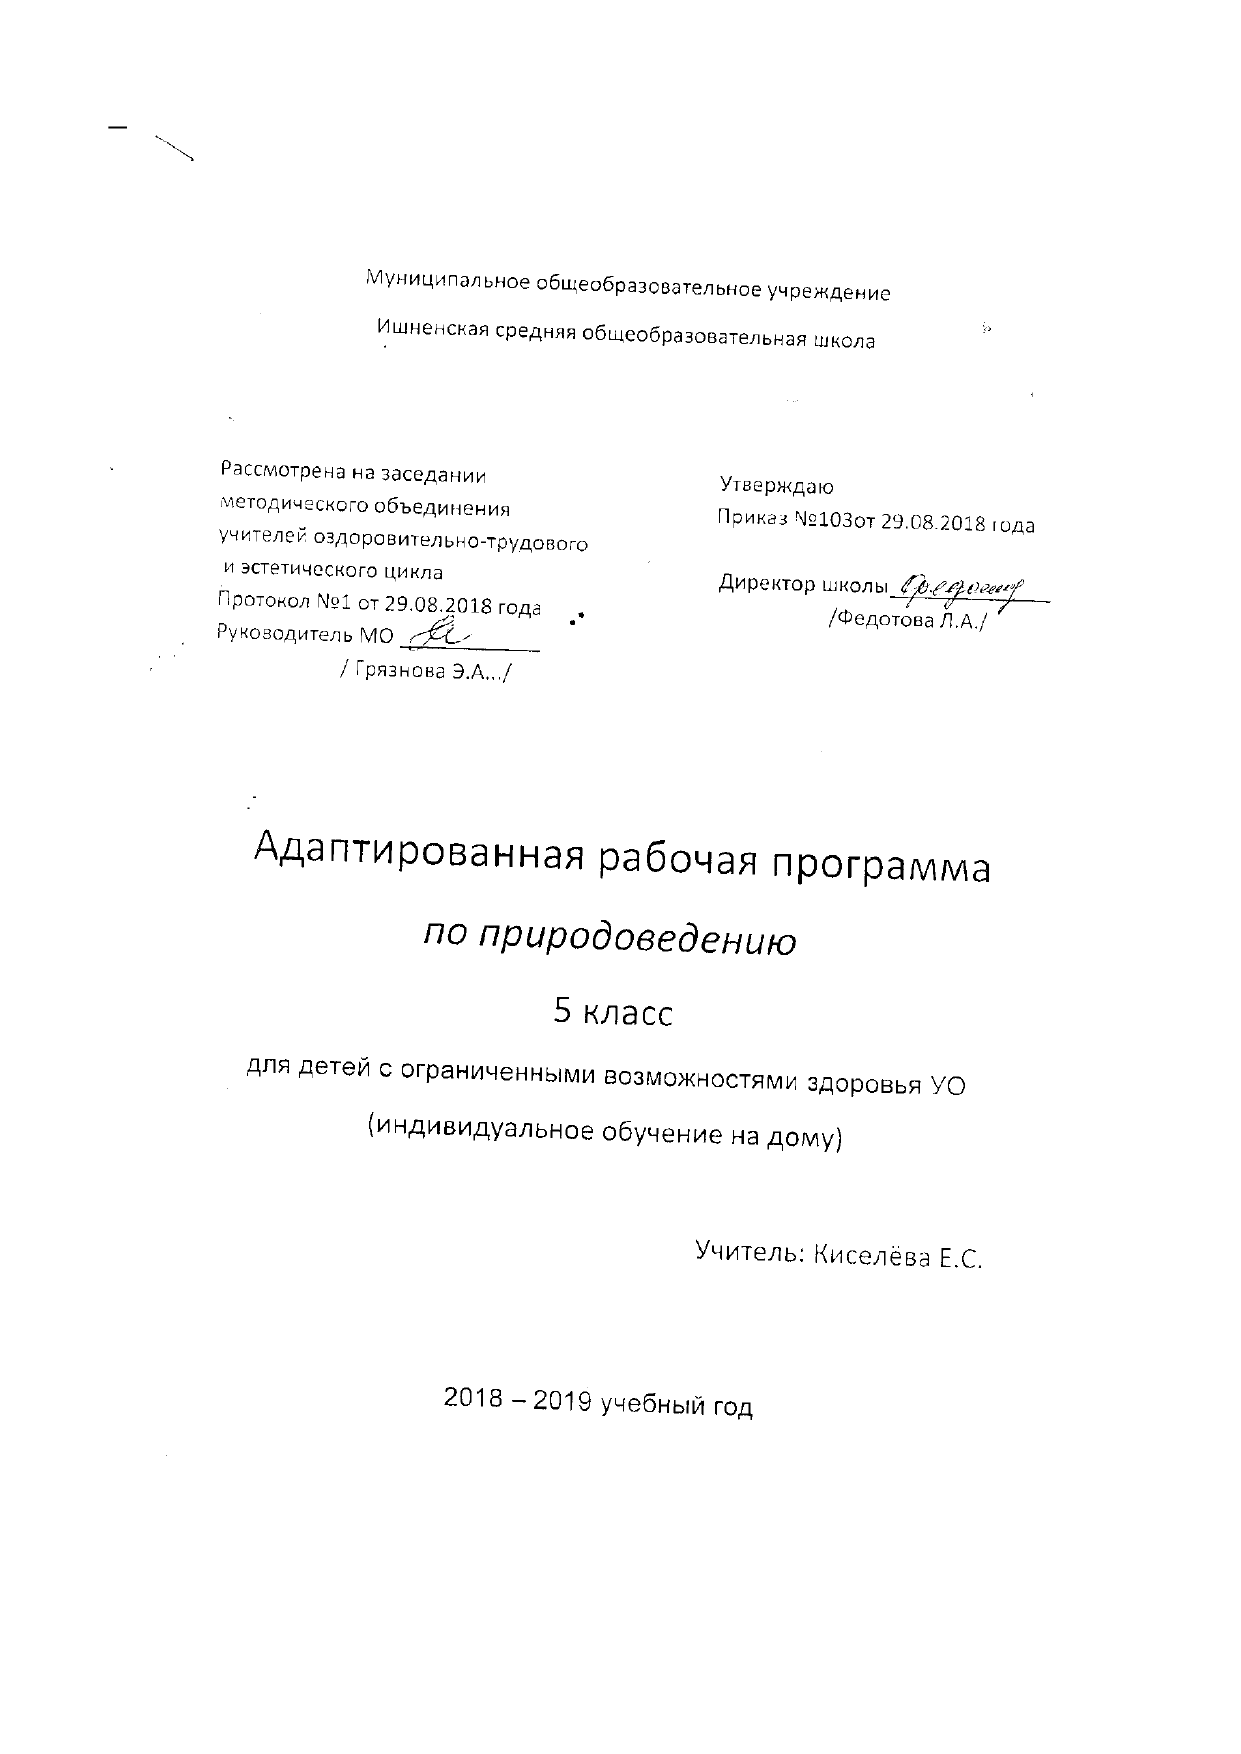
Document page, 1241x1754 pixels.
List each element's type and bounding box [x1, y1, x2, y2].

picture [108, 118, 1103, 1525]
